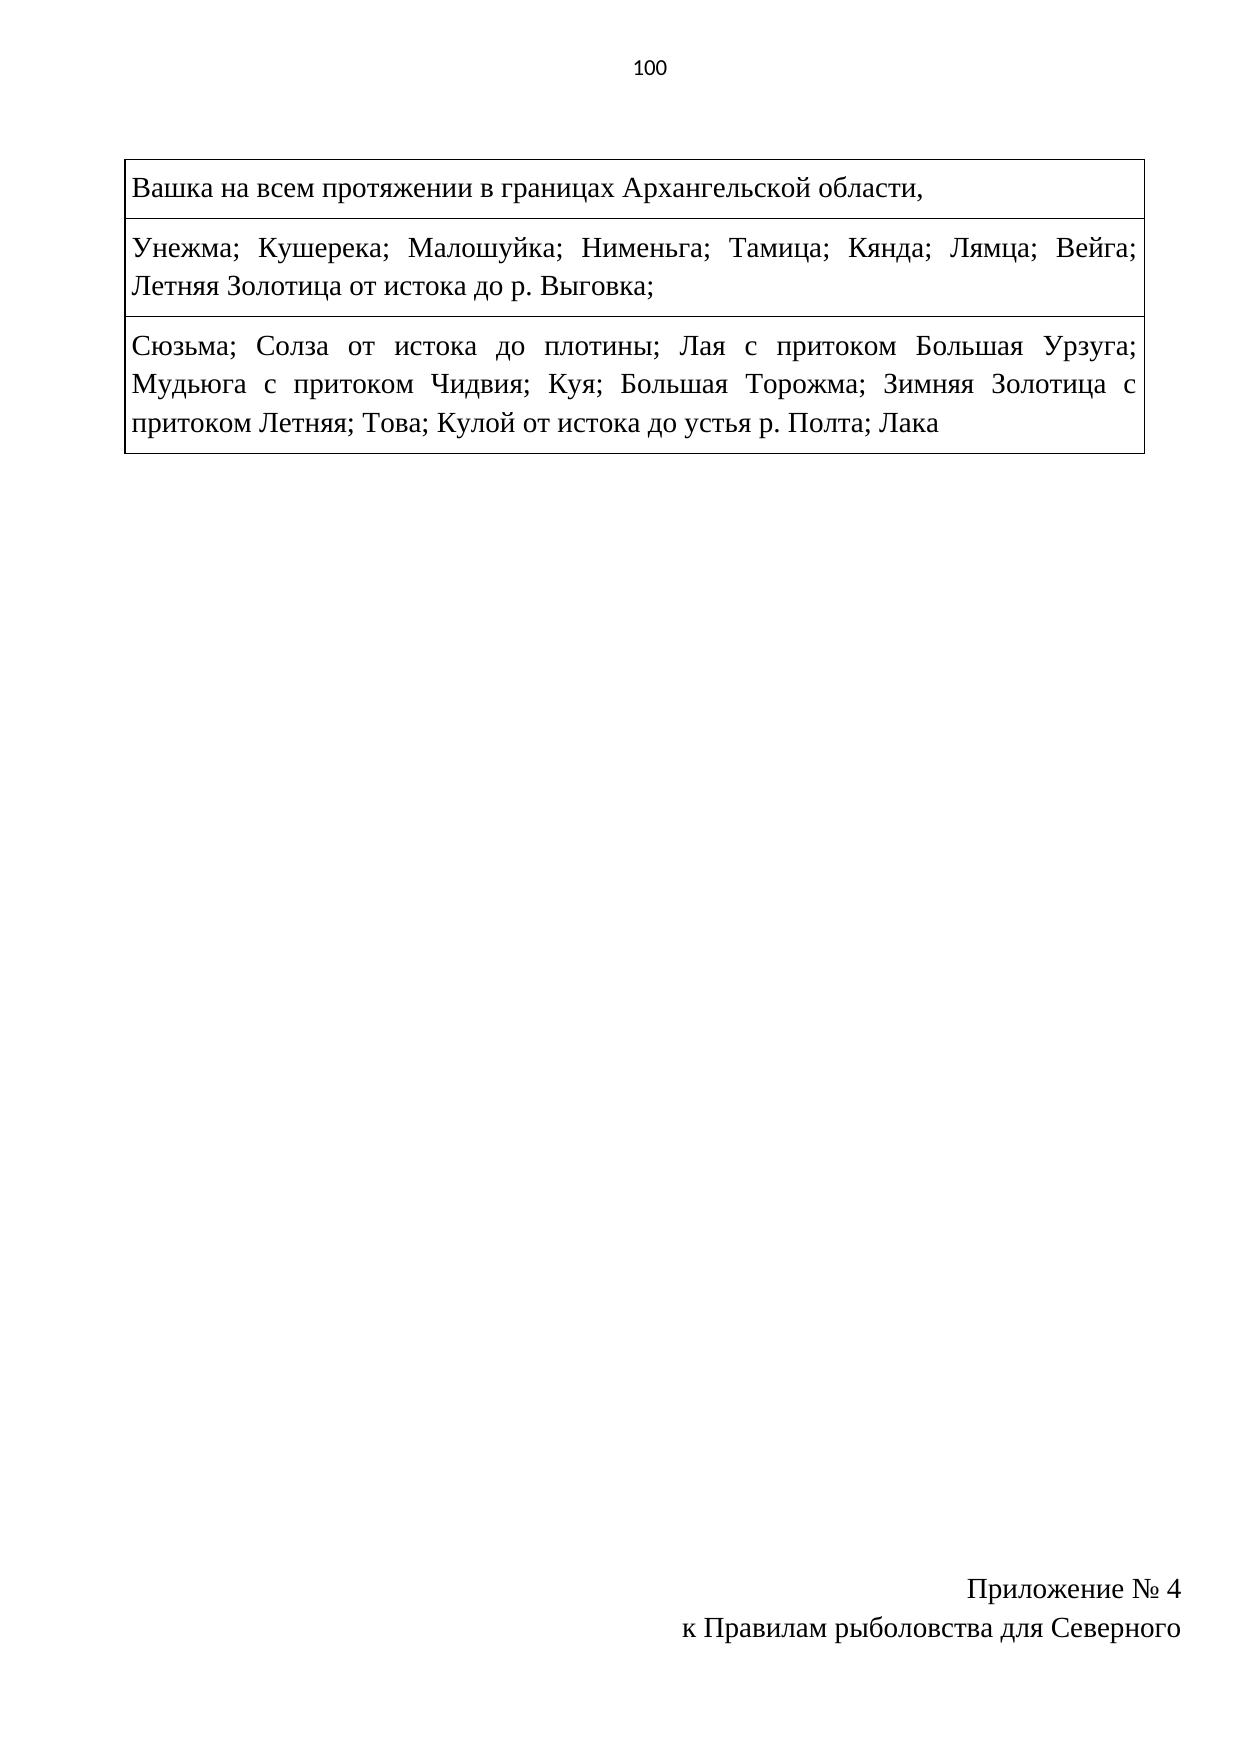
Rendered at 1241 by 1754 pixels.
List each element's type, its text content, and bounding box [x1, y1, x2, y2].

text Приложение № 4 [118, 1571, 1181, 1605]
table_cell Унежма; Кушерека; Малошуйка; Нименьга; Тамица; Кянда; Лямца; Вейга; Летняя Золотица от истока до р. Выговка; [126, 219, 1144, 316]
text к Правилам рыболовства для Северного [118, 1610, 1181, 1643]
table_cell Вашка на всем протяжении в границах Архангельской области, [126, 160, 1144, 218]
table_cell Сюзьма; Солза от истока до плотины; Лая с притоком Большая Урзуга; Мудьюга с притоком Чидвия; Куя; Большая Торожма; Зимняя Золотица с притоком Летняя; Това; Кулой от истока до устья р. Полта; Лака [126, 317, 1144, 452]
